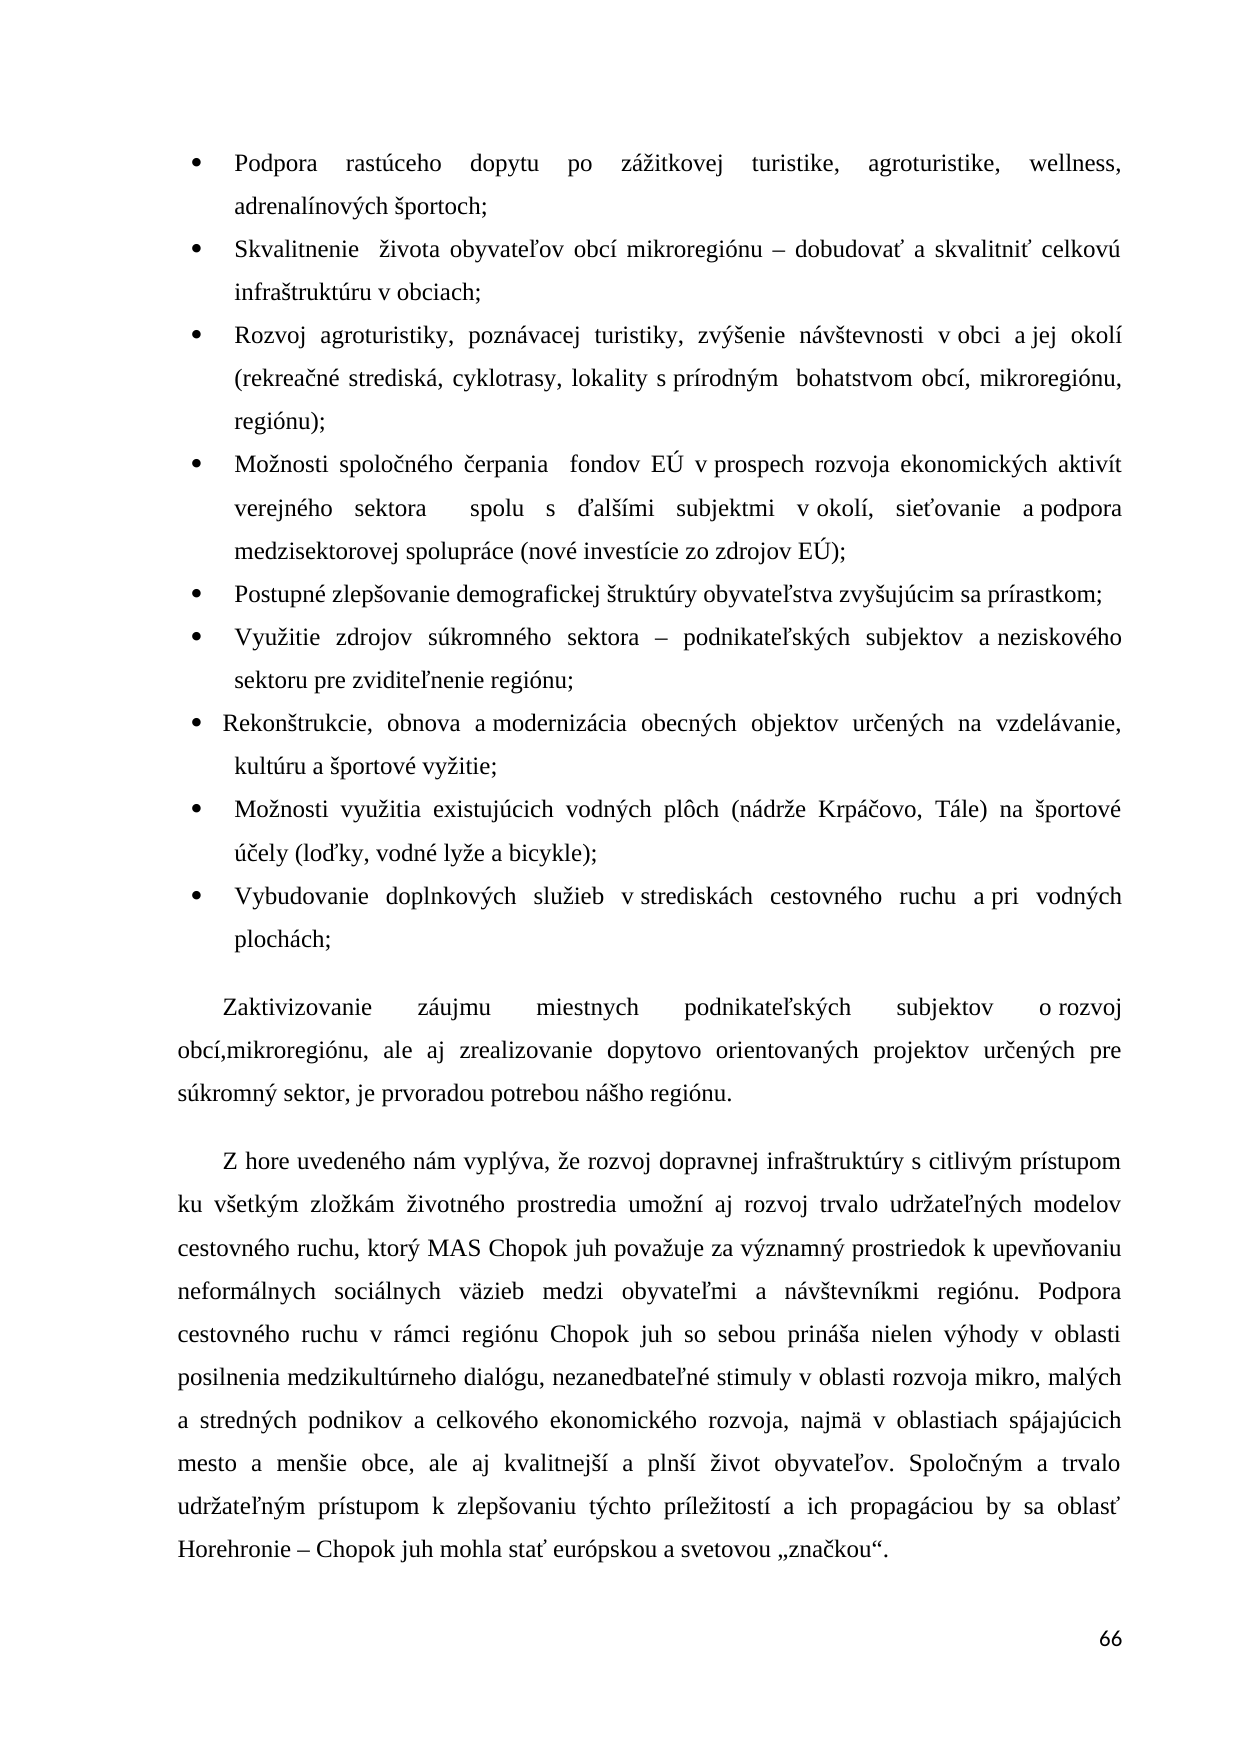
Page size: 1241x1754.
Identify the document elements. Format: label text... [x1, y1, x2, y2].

list Využitie zdrojov súkromného sektora – podnikateľských subjektov a neziskového sektoru pre zviditeľnenie regiónu; [192, 622, 1122, 694]
text Z hore uvedeného nám vyplýva, že rozvoj dopravnej infraštruktúry s citlivým prístupom ku všetkým zložkám životného prostredia umožní aj rozvoj trvalo udržateľných modelov cestovného ruchu, ktorý MAS Chopok juh považuje za významný prostriedok k upevňovaniu neformálnych sociálnych väzieb medzi obyvateľmi a návštevníkmi regiónu. Podpora cestovného ruchu v rámci regiónu Chopok juh so sebou prináša nielen výhody v oblasti posilnenia medzikultúrneho dialógu, nezanedbateľné stimuly v oblasti rozvoja mikro, malých a stredných podnikov a celkového ekonomického rozvoja, najmä v oblastiach spájajúcich mesto a menšie obce, ale aj kvalitnejší a plnší život obyvateľov. Spoločným a trvalo udržateľným prístupom k zlepšovaniu týchto príležitostí a ich propagáciou by sa oblasť Horehronie – Chopok juh mohla stať európskou a svetovou „značkou“. [177, 1146, 1122, 1563]
list Postupné zlepšovanie demografickej štruktúry obyvateľstva zvyšujúcim sa prírastkom; [192, 579, 1122, 608]
list Skvalitnenie života obyvateľov obcí mikroregiónu – dobudovať a skvalitniť celkovú infraštruktúru v obciach; [192, 234, 1122, 306]
list Podpora rastúceho dopytu po zážitkovej turistike, agroturistike, wellness, adrenalínových športoch; [192, 148, 1122, 219]
list Rekonštrukcie, obnova a modernizácia obecných objektov určených na vzdelávanie, kultúru a športové vyžitie; [192, 708, 1122, 780]
list Rozvoj agroturistiky, poznávacej turistiky, zvýšenie návštevnosti v obci a jej okolí (rekreačné strediská, cyklotrasy, lokality s prírodným bohatstvom obcí, mikroregiónu, regiónu); [192, 320, 1122, 435]
list Možnosti využitia existujúcich vodných plôch (nádrže Krpáčovo, Tále) na športové účely (loďky, vodné lyže a bicykle); [192, 794, 1122, 866]
list Vybudovanie doplnkových služieb v strediskách cestovného ruchu a pri vodných plochách; [192, 881, 1122, 953]
text Zaktivizovanie záujmu miestnych podnikateľských subjektov o rozvoj obcí,mikroregiónu, ale aj zrealizovanie dopytovo orientovaných projektov určených pre súkromný sektor, je prvoradou potrebou nášho regiónu. [177, 992, 1122, 1107]
list Možnosti spoločného čerpania fondov EÚ v prospech rozvoja ekonomických aktivít verejného sektora spolu s ďalšími subjektmi v okolí, sieťovanie a podpora medzisektorovej spolupráce (nové investície zo zdrojov EÚ); [192, 449, 1122, 564]
